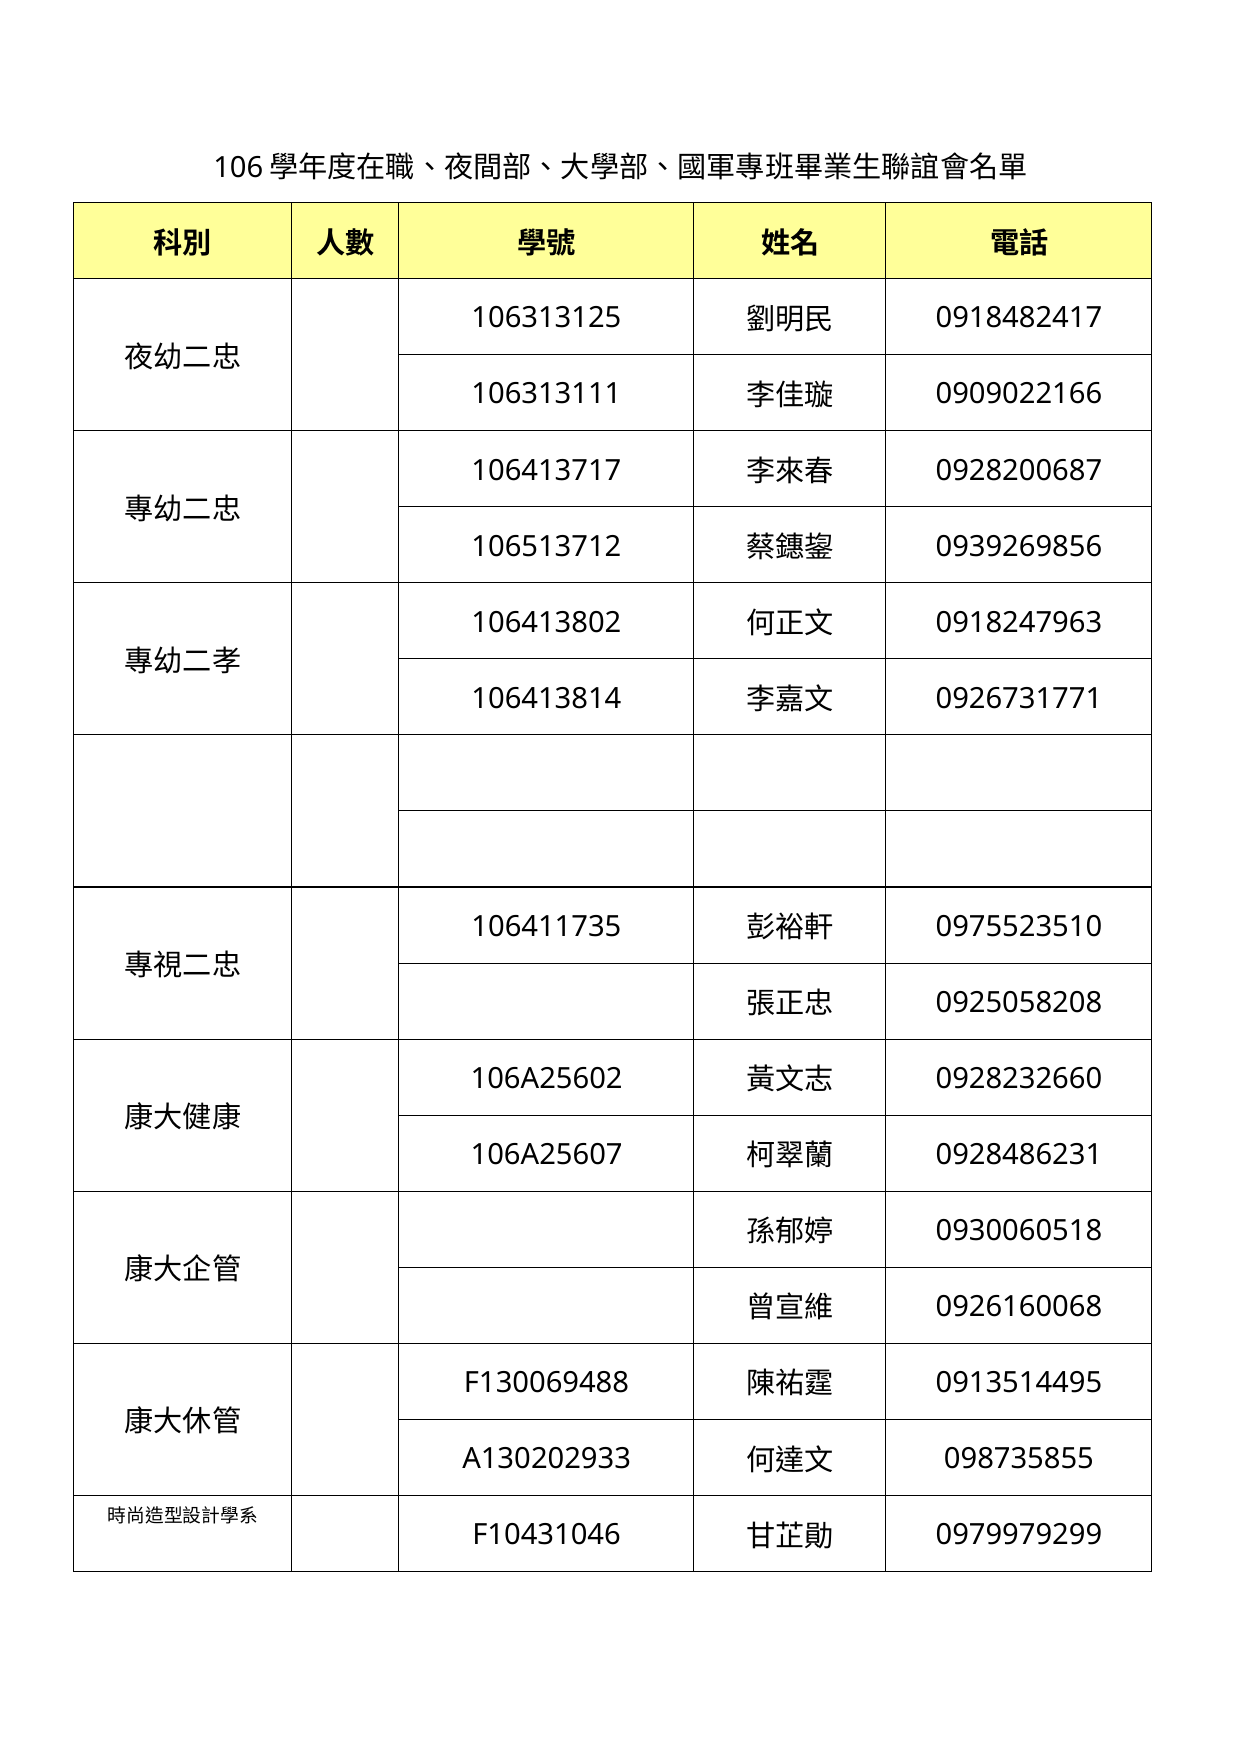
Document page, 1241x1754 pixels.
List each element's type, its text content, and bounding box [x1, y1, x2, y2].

table_cell 0928486231 [886, 1116, 1151, 1191]
table_cell 098735855 [886, 1420, 1151, 1495]
table_cell 0926731771 [886, 659, 1151, 734]
table_cell 何正文 [694, 583, 885, 658]
table_cell 夜幼二忠 [74, 279, 291, 430]
table_cell [399, 1268, 693, 1343]
table_header 科別 [74, 203, 291, 278]
table_cell 0930060518 [886, 1192, 1151, 1267]
table_cell [292, 1040, 398, 1191]
table_cell 陳祐霆 [694, 1344, 885, 1419]
table_cell 106411735 [399, 888, 693, 962]
table_cell 柯翠蘭 [694, 1116, 885, 1191]
table_cell [292, 888, 398, 1038]
table_cell 康大企管 [74, 1192, 291, 1343]
table_cell 劉明民 [694, 279, 885, 354]
table_cell [886, 735, 1151, 810]
table_cell 106413814 [399, 659, 693, 734]
table_header 學號 [399, 203, 693, 278]
table_cell 0979979299 [886, 1496, 1151, 1571]
table_cell 何達文 [694, 1420, 885, 1495]
table_cell 黃文志 [694, 1040, 885, 1114]
table_cell A130202933 [399, 1420, 693, 1495]
table_cell 專幼二孝 [74, 583, 291, 734]
table_cell 專視二忠 [74, 888, 291, 1038]
table_cell 0918482417 [886, 279, 1151, 354]
table_cell 106413717 [399, 431, 693, 506]
table_cell 0926160068 [886, 1268, 1151, 1343]
table_cell [694, 811, 885, 886]
table_cell F10431046 [399, 1496, 693, 1571]
table_header 人數 [292, 203, 398, 278]
table_cell 0925058208 [886, 964, 1151, 1038]
table_cell [292, 583, 398, 734]
table_cell 康大健康 [74, 1040, 291, 1191]
table_cell [886, 811, 1151, 886]
table_cell 0939269856 [886, 507, 1151, 582]
table_cell 0928232660 [886, 1040, 1151, 1114]
text 106學年度在職、夜間部、大學部、國軍專班畢業生聯誼會名單 [118, 127, 1122, 202]
table_cell 專幼二忠 [74, 431, 291, 582]
table_cell 蔡鏸鋆 [694, 507, 885, 582]
table_cell 106313111 [399, 355, 693, 430]
table_cell [399, 964, 693, 1038]
table_cell 彭裕軒 [694, 888, 885, 962]
table_cell 0928200687 [886, 431, 1151, 506]
table_cell [292, 1192, 398, 1343]
table_cell [399, 735, 693, 810]
table_cell 時尚造型設計學系 [74, 1496, 291, 1571]
table_cell 康大休管 [74, 1344, 291, 1495]
table_header 電話 [886, 203, 1151, 278]
table_cell 106513712 [399, 507, 693, 582]
table_cell 106313125 [399, 279, 693, 354]
table_cell [292, 1344, 398, 1495]
table_cell [399, 811, 693, 886]
table_cell 0918247963 [886, 583, 1151, 658]
table_cell 李嘉文 [694, 659, 885, 734]
table_cell [74, 735, 291, 886]
table_cell 孫郁婷 [694, 1192, 885, 1267]
table_cell 0909022166 [886, 355, 1151, 430]
table_cell 106A25602 [399, 1040, 693, 1114]
table_cell 106A25607 [399, 1116, 693, 1191]
table_cell 0913514495 [886, 1344, 1151, 1419]
table_cell [292, 735, 398, 886]
table_cell 0975523510 [886, 888, 1151, 962]
table_cell 曾宣維 [694, 1268, 885, 1343]
table_cell 李來春 [694, 431, 885, 506]
table_cell F130069488 [399, 1344, 693, 1419]
table_cell 106413802 [399, 583, 693, 658]
table_cell [292, 279, 398, 430]
table_cell [292, 431, 398, 582]
table_cell 張正忠 [694, 964, 885, 1038]
table_cell 甘芷勛 [694, 1496, 885, 1571]
table_cell [399, 1192, 693, 1267]
table_cell [694, 735, 885, 810]
table_cell [292, 1496, 398, 1571]
table_header 姓名 [694, 203, 885, 278]
table_cell 李佳璇 [694, 355, 885, 430]
